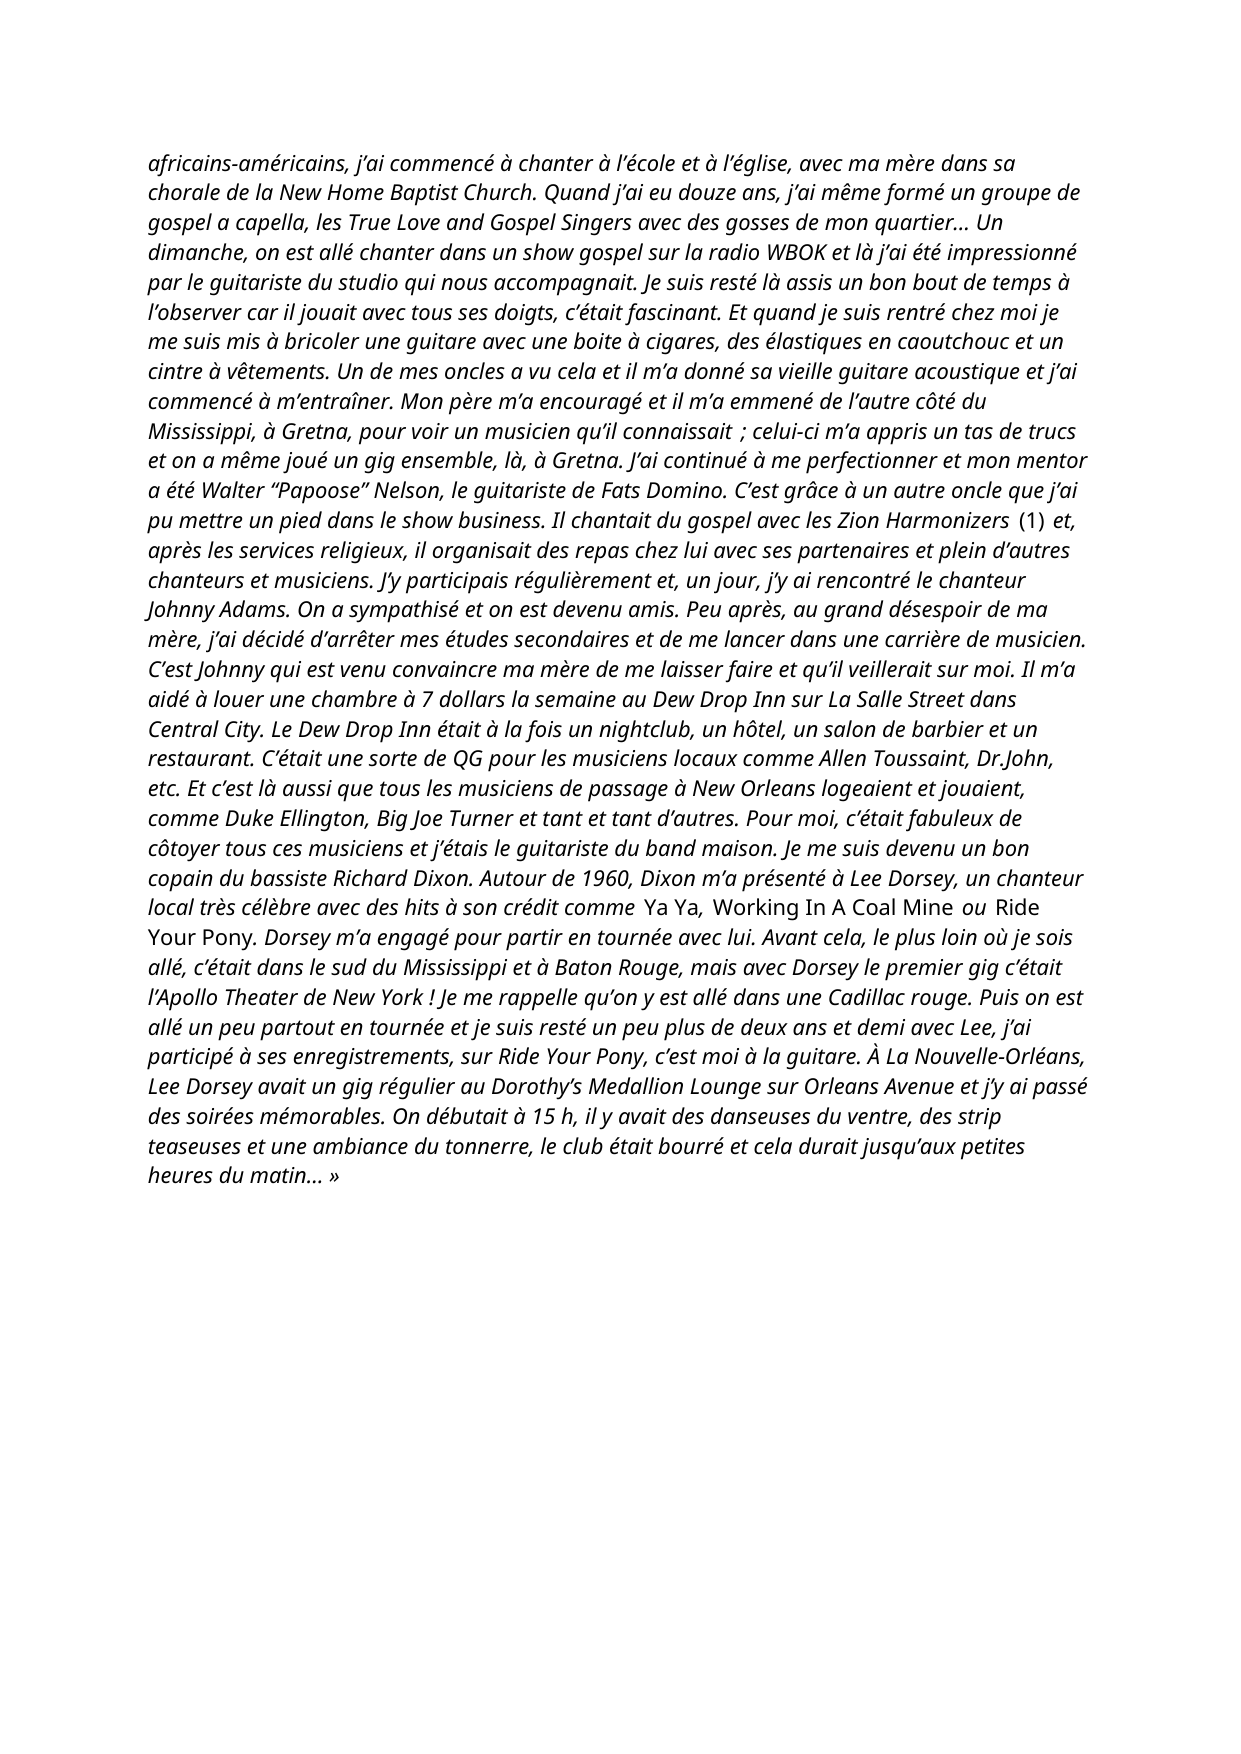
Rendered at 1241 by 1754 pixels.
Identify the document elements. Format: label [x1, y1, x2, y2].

text [148, 148, 1093, 1190]
